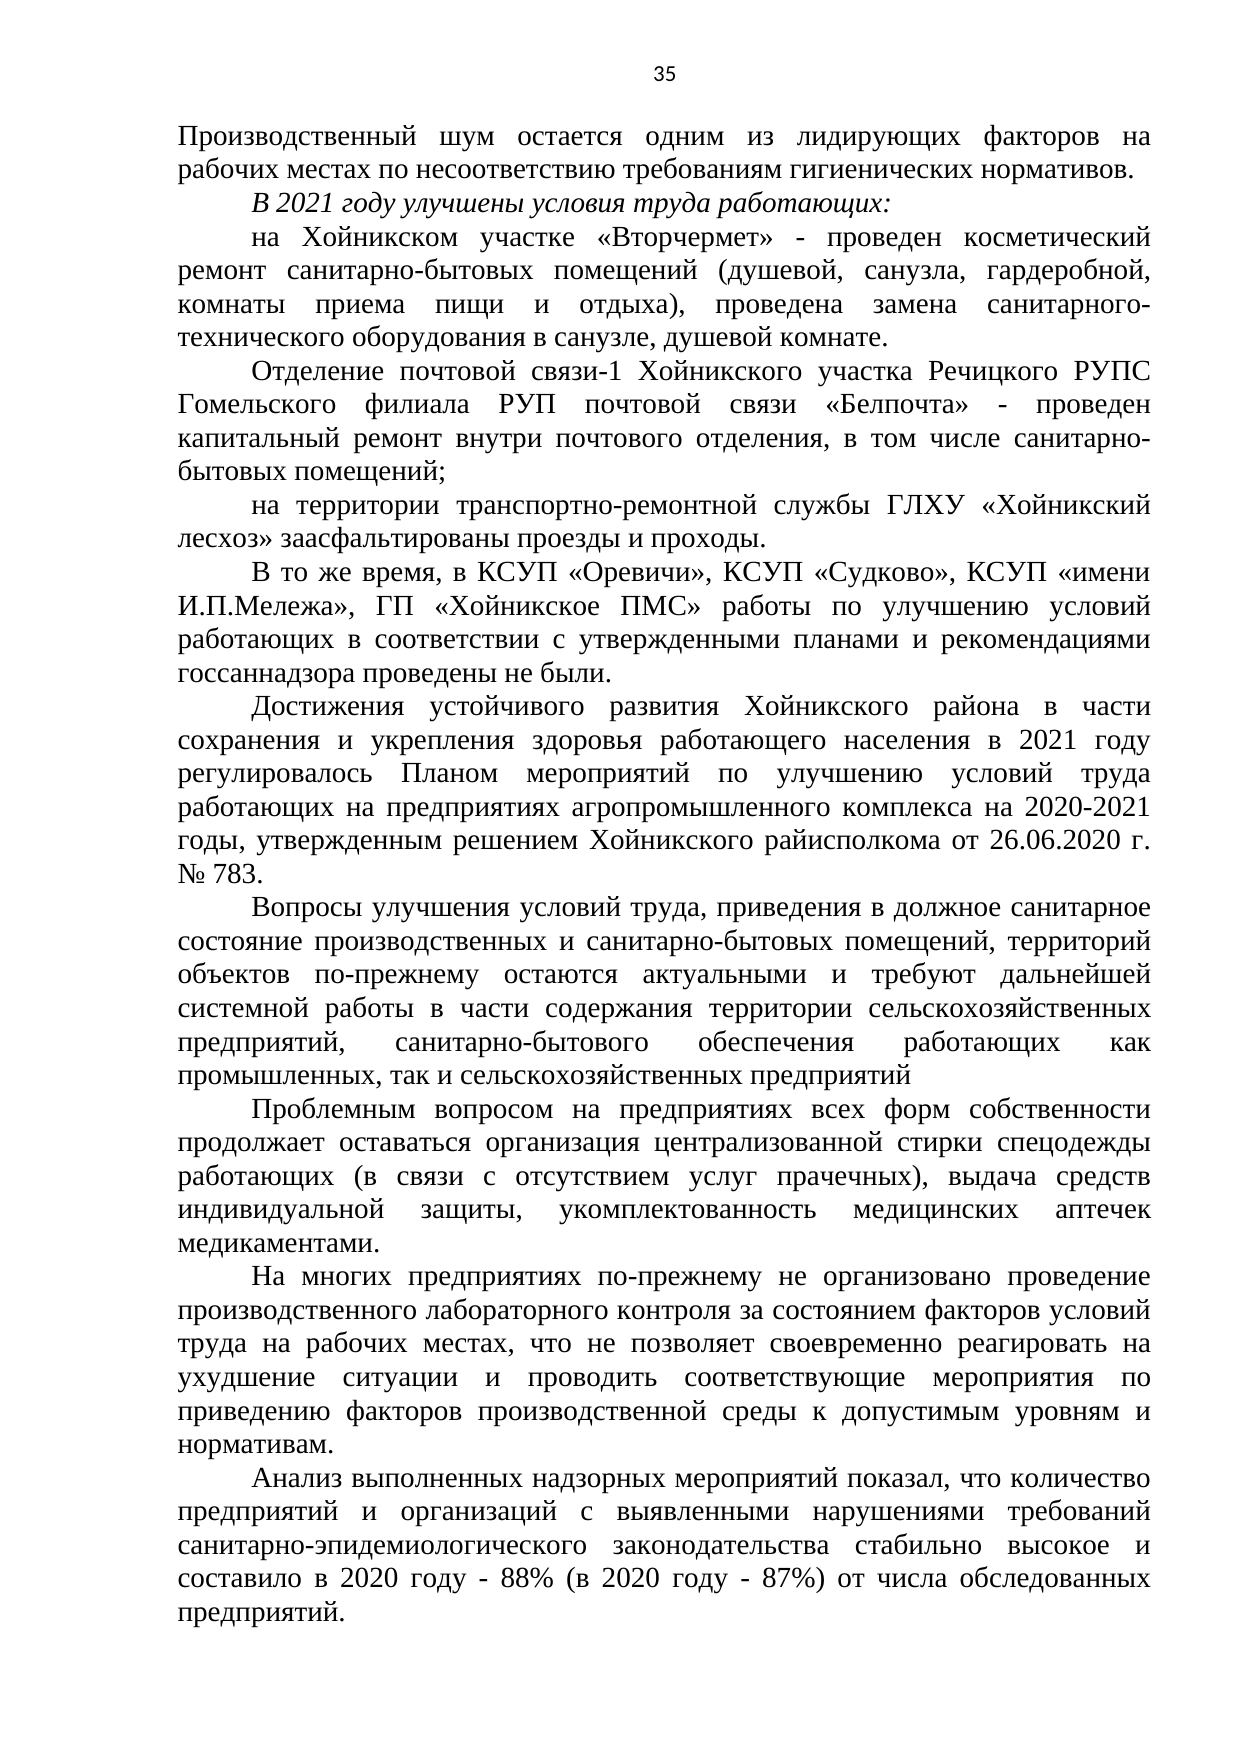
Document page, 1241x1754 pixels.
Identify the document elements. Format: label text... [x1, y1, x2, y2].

text Вопросы улучшения условий труда, приведения в должное санитарное состояние производственных и санитарно-бытовых помещений, территорий объектов по-прежнему остаются актуальными и требуют дальнейшей системной работы в части содержания территории сельскохозяйственных предприятий, санитарно-бытового обеспечения работающих как промышленных, так и сельскохозяйственных предприятий [177, 889, 1152, 1091]
text В 2021 году улучшены условия труда работающих: [177, 185, 1152, 219]
text В то же время, в КСУП «Оревичи», КСУП «Судково», КСУП «имени И.П.Мележа», ГП «Хойникское ПМС» работы по улучшению условий работающих в соответствии с утвержденными планами и рекомендациями госсаннадзора проведены не были. [177, 554, 1152, 688]
text Анализ выполненных надзорных мероприятий показал, что количество предприятий и организаций с выявленными нарушениями требований санитарно-эпидемиологического законодательства стабильно высокое и составило в 2020 году - 88% (в 2020 году - 87%) от числа обследованных предприятий. [177, 1460, 1152, 1627]
text на территории транспортно-ремонтной службы ГЛХУ «Хойникский лесхоз» заасфальтированы проезды и проходы. [177, 487, 1152, 554]
text На многих предприятиях по-прежнему не организовано проведение производственного лабораторного контроля за состоянием факторов условий труда на рабочих местах, что не позволяет своевременно реагировать на ухудшение ситуации и проводить соответствующие мероприятия по приведению факторов производственной среды к допустимым уровням и нормативам. [177, 1258, 1152, 1460]
text на Хойникском участке «Вторчермет» - проведен косметический ремонт санитарно-бытовых помещений (душевой, санузла, гардеробной, комнаты приема пищи и отдыха), проведена замена санитарного-технического оборудования в санузле, душевой комнате. [177, 219, 1152, 353]
text Достижения устойчивого развития Хойникского района в части сохранения и укрепления здоровья работающего населения в 2021 году регулировалось Планом мероприятий по улучшению условий труда работающих на предприятиях агропромышленного комплекса на 2020-2021 годы, утвержденным решением Хойникского райисполкома от 26.06.2020 г. № 783. [177, 688, 1152, 889]
text Проблемным вопросом на предприятиях всех форм собственности продолжает оставаться организация централизованной стирки спецодежды работающих (в связи с отсутствием услуг прачечных), выдача средств индивидуальной защиты, укомплектованность медицинских аптечек медикаментами. [177, 1091, 1152, 1258]
text Отделение почтовой связи-1 Хойникского участка Речицкого РУПС Гомельского филиала РУП почтовой связи «Белпочта» - проведен капитальный ремонт внутри почтового отделения, в том числе санитарно-бытовых помещений; [177, 353, 1152, 487]
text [177, 118, 1152, 185]
